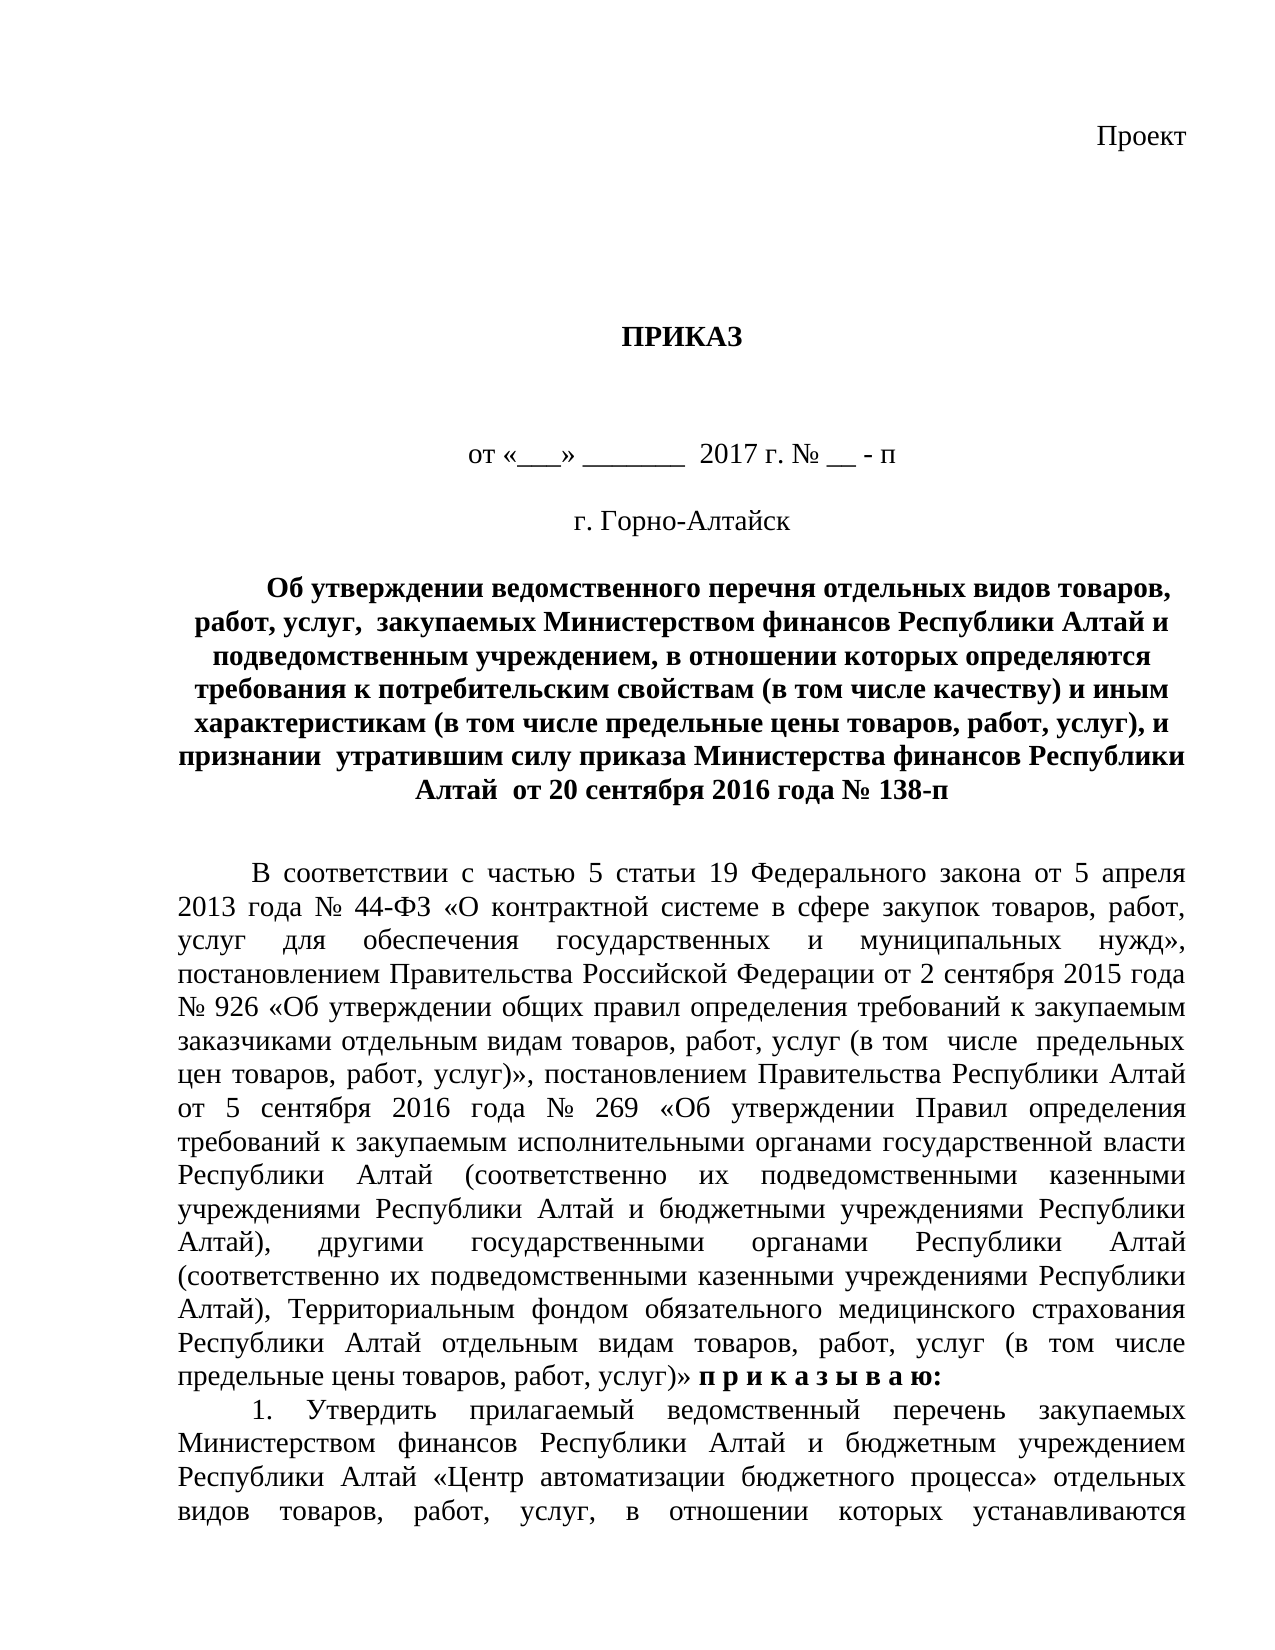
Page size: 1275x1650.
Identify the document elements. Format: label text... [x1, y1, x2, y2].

text от «___» _______ 2017 г. № __ - п [177, 436, 1186, 470]
text Проект [177, 118, 1186, 152]
text В соответствии с частью 5 статьи 19 Федерального закона от 5 апреля 2013 года № 44-ФЗ «О контрактной системе в сфере закупок товаров, работ, услуг для обеспечения государственных и муниципальных нужд», постановлением Правительства Российской Федерации от 2 сентября 2015 года № 926 «Об утверждении общих правил определения требований к закупаемым заказчиками отдельным видам товаров, работ, услуг (в том числе предельных цен товаров, работ, услуг)», постановлением Правительства Республики Алтай от 5 сентября 2016 года № 269 «Об утверждении Правил определения требований к закупаемым исполнительными органами государственной власти Республики Алтай (соответственно их подведомственными казенными учреждениями Республики Алтай и бюджетными учреждениями Республики Алтай), другими государственными органами Республики Алтай (соответственно их подведомственными казенными учреждениями Республики Алтай), Территориальным фондом обязательного медицинского страхования Республики Алтай отдельным видам товаров, работ, услуг (в том числе предельные цены товаров, работ, услуг)» п р и к а з ы в а ю: [177, 855, 1186, 1392]
text г. Горно-Алтайск [177, 503, 1186, 537]
text Об утверждении ведомственного перечня отдельных видов товаров, работ, услуг, закупаемых Министерством финансов Республики Алтай и подведомственным учреждением, в отношении которых определяются требования к потребительским свойствам (в том числе качеству) и иным характеристикам (в том числе предельные цены товаров, работ, услуг), и признании утратившим силу приказа Министерства финансов Республики Алтай от 20 сентября 2016 года № 138-п [177, 571, 1186, 805]
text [177, 1392, 1186, 1526]
text ПРИКАЗ [177, 319, 1186, 353]
